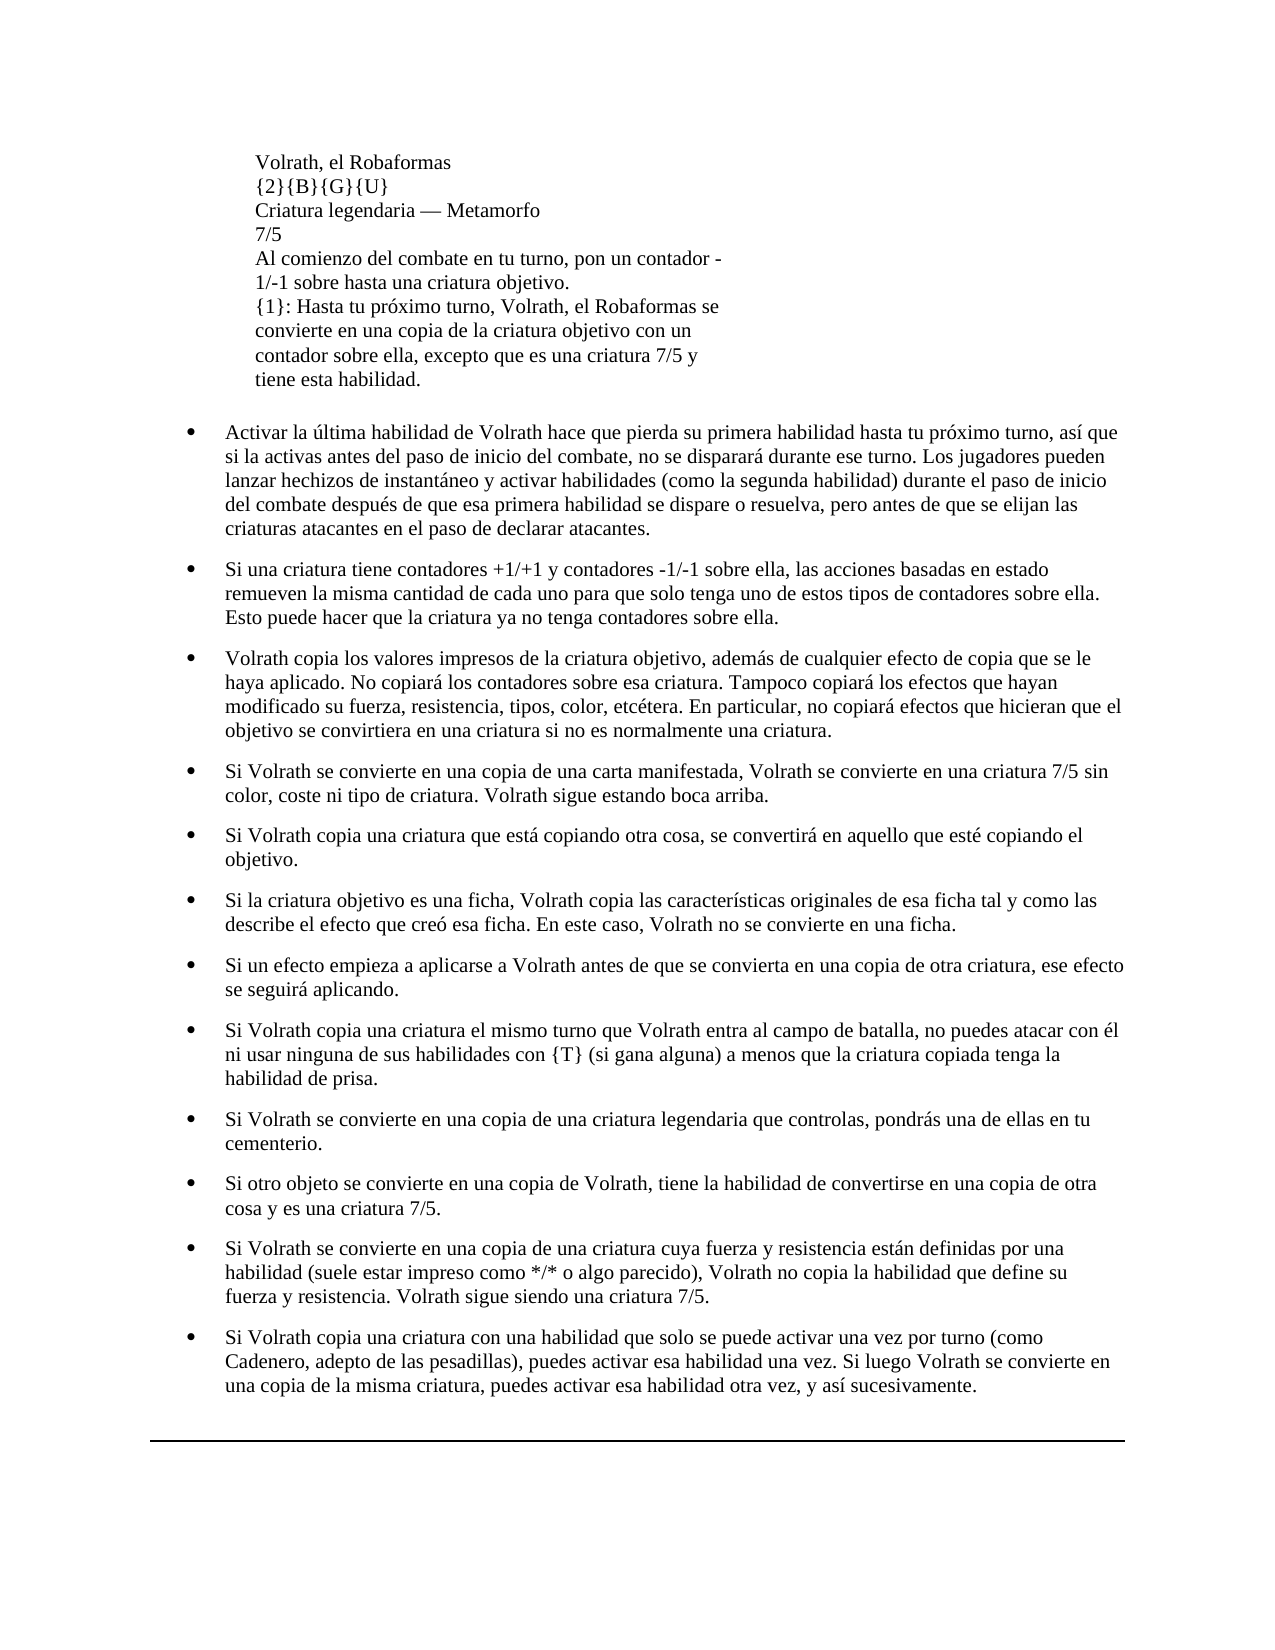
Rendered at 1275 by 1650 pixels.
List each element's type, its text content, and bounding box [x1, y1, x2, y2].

list Si Volrath se convierte en una copia de una carta manifestada, Volrath se convierte en una criatura 7/5 sin color, coste ni tipo de criatura. Volrath sigue estando boca arriba. [187, 758, 1125, 807]
list Si otro objeto se convierte en una copia de Volrath, tiene la habilidad de convertirse en una copia de otra cosa y es una criatura 7/5. [187, 1171, 1125, 1219]
list Si una criatura tiene contadores +1/+1 y contadores -1/-1 sobre ella, las acciones basadas en estado remueven la misma cantidad de cada uno para que solo tenga uno de estos tipos de contadores sobre ella. Esto puede hacer que la criatura ya no tenga contadores sobre ella. [187, 557, 1125, 629]
list Si Volrath se convierte en una copia de una criatura cuya fuerza y resistencia están definidas por una habilidad (suele estar impreso como */* o algo parecido), Volrath no copia la habilidad que define su fuerza y resistencia. Volrath sigue siendo una criatura 7/5. [187, 1236, 1125, 1308]
list Volrath copia los valores impresos de la criatura objetivo, además de cualquier efecto de copia que se le haya aplicado. No copiará los contadores sobre esa criatura. Tampoco copiará los efectos que hayan modificado su fuerza, resistencia, tipos, color, etcétera. En particular, no copiará efectos que hicieran que el objetivo se convirtiera en una criatura si no es normalmente una criatura. [187, 646, 1125, 742]
text Volrath, el Robaformas {2}{B}{G}{U} Criatura legendaria — Metamorfo 7/5 Al comienzo del combate en tu turno, pon un contador -1/-1 sobre hasta una criatura objetivo. {1}: Hasta tu próximo turno, Volrath, el Robaformas se convierte en una copia de la criatura objetivo con un contador sobre ella, excepto que es una criatura 7/5 y tiene esta habilidad. [255, 150, 735, 391]
list Si un efecto empieza a aplicarse a Volrath antes de que se convierta en una copia de otra criatura, ese efecto se seguirá aplicando. [187, 953, 1125, 1001]
list Si Volrath copia una criatura el mismo turno que Volrath entra al campo de batalla, no puedes atacar con él ni usar ninguna de sus habilidades con {T} (si gana alguna) a menos que la criatura copiada tenga la habilidad de prisa. [187, 1018, 1125, 1090]
list Si Volrath se convierte en una copia de una criatura legendaria que controlas, pondrás una de ellas en tu cementerio. [187, 1107, 1125, 1155]
list Si Volrath copia una criatura que está copiando otra cosa, se convertirá en aquello que esté copiando el objetivo. [187, 823, 1125, 871]
list Si Volrath copia una criatura con una habilidad que solo se puede activar una vez por turno (como Cadenero, adepto de las pesadillas), puedes activar esa habilidad una vez. Si luego Volrath se convierte en una copia de la misma criatura, puedes activar esa habilidad otra vez, y así sucesivamente. [187, 1325, 1125, 1397]
list Si la criatura objetivo es una ficha, Volrath copia las características originales de esa ficha tal y como las describe el efecto que creó esa ficha. En este caso, Volrath no se convierte en una ficha. [187, 888, 1125, 936]
list Activar la última habilidad de Volrath hace que pierda su primera habilidad hasta tu próximo turno, así que si la activas antes del paso de inicio del combate, no se disparará durante ese turno. Los jugadores pueden lanzar hechizos de instantáneo y activar habilidades (como la segunda habilidad) durante el paso de inicio del combate después de que esa primera habilidad se dispare o resuelva, pero antes de que se elijan las criaturas atacantes en el paso de declarar atacantes. [187, 420, 1125, 540]
